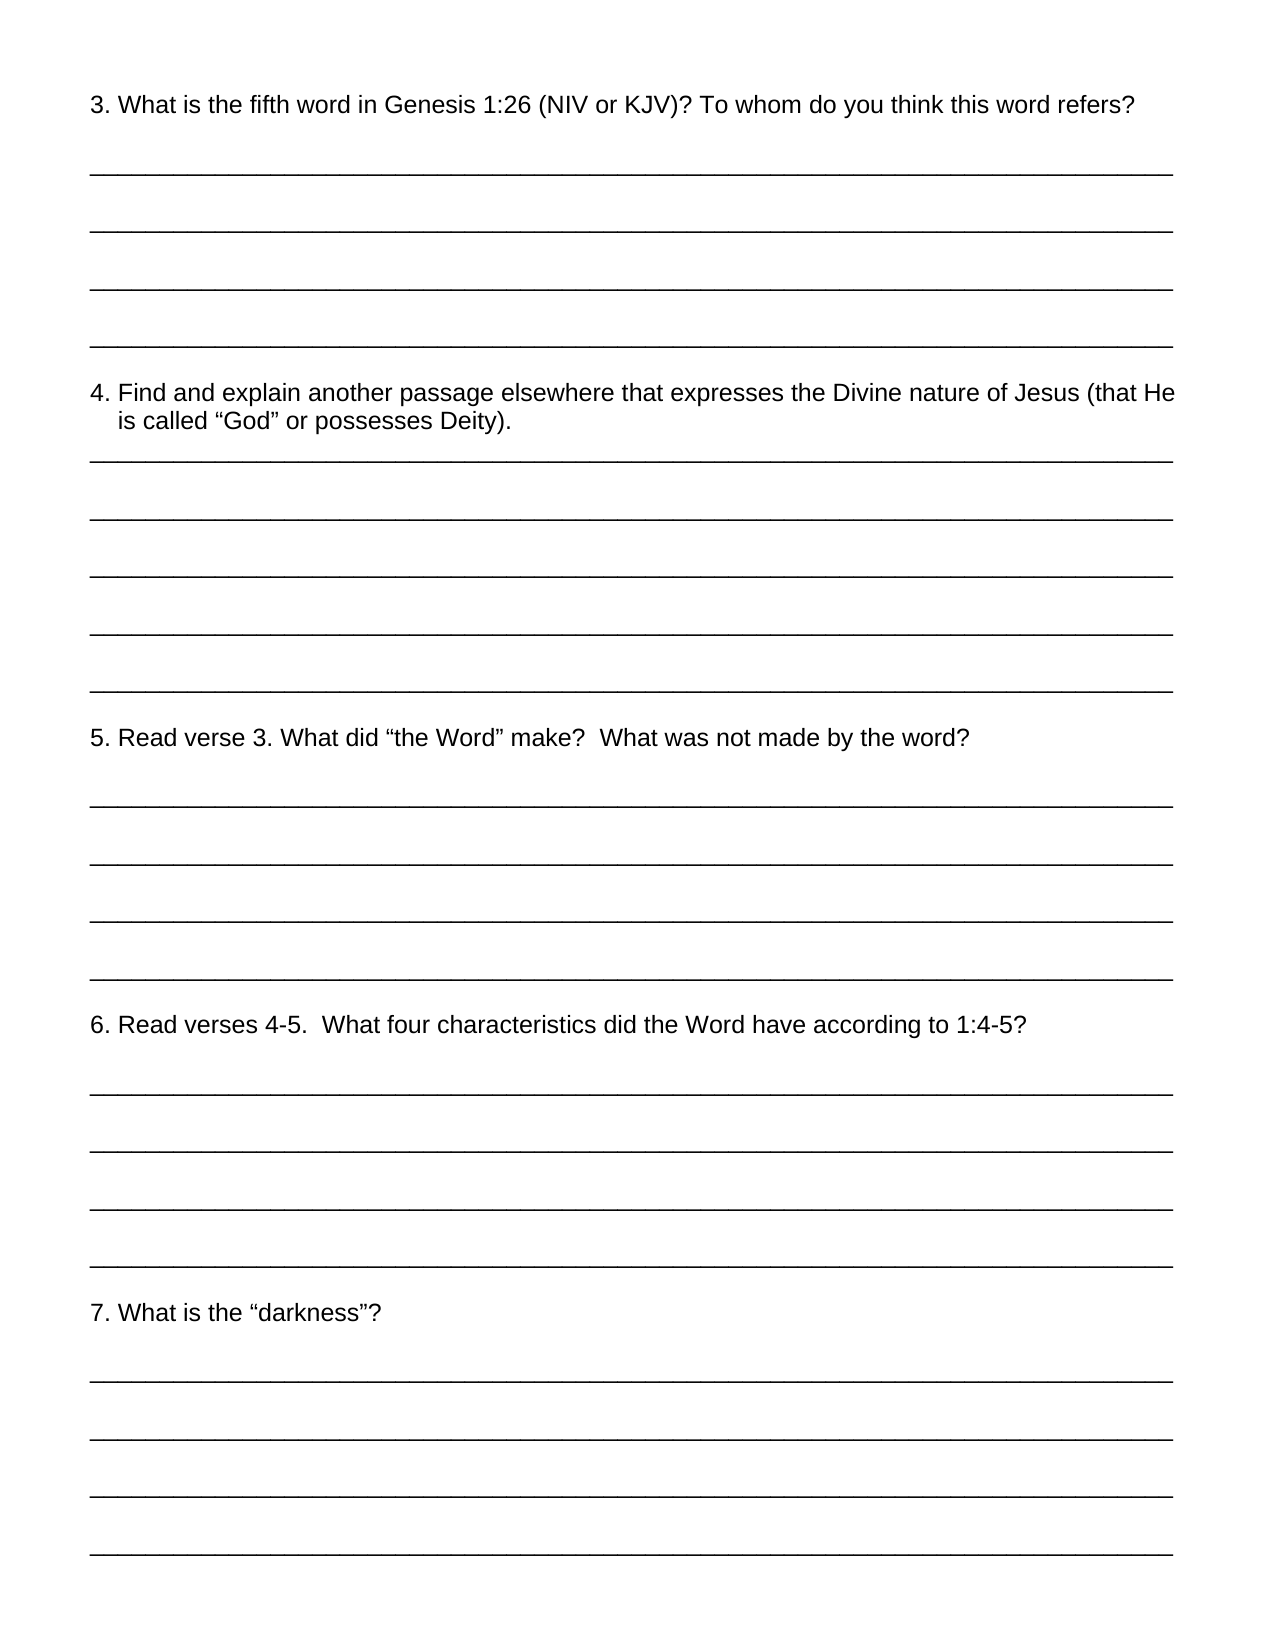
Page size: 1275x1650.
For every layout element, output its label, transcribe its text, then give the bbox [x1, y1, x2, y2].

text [90, 1527, 1185, 1556]
text ______________________________________________________________________________ [90, 320, 1185, 349]
text ______________________________________________________________________________ [90, 1125, 1185, 1154]
text ______________________________________________________________________________ [90, 665, 1185, 694]
text ______________________________________________________________________________ [90, 1355, 1185, 1384]
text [90, 205, 1185, 234]
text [90, 1412, 1185, 1441]
text ______________________________________________________________________________ [90, 550, 1185, 579]
text ______________________________________________________________________________ [90, 492, 1185, 521]
text ______________________________________________________________________________ [90, 1182, 1185, 1211]
text ______________________________________________________________________________ [90, 895, 1185, 924]
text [90, 147, 1185, 176]
text ______________________________________________________________________________ [90, 1240, 1185, 1269]
text 4. Find and explain another passage elsewhere that expresses the Divine nature of Jesus (that He [90, 377, 1185, 406]
text ______________________________________________________________________________ [90, 262, 1185, 291]
text is called “God” or possesses Deity). [90, 406, 1185, 435]
text ______________________________________________________________________________ [90, 780, 1185, 809]
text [90, 1470, 1185, 1499]
text ______________________________________________________________________________ [90, 1067, 1185, 1096]
text ______________________________________________________________________________ [90, 607, 1185, 636]
text 3. What is the fifth word in Genesis 1:26 (NIV or KJV)? To whom do you think this word refers? [90, 90, 1185, 119]
text 5. Read verse 3. What did “the Word” make? What was not made by the word? [90, 722, 1185, 751]
text ______________________________________________________________________________ [90, 837, 1185, 866]
text ______________________________________________________________________________ [90, 435, 1185, 464]
text 6. Read verses 4-5. What four characteristics did the Word have according to 1:4-5? [90, 1010, 1185, 1039]
text 7. What is the “darkness”? [90, 1297, 1185, 1326]
text ______________________________________________________________________________ [90, 952, 1185, 981]
